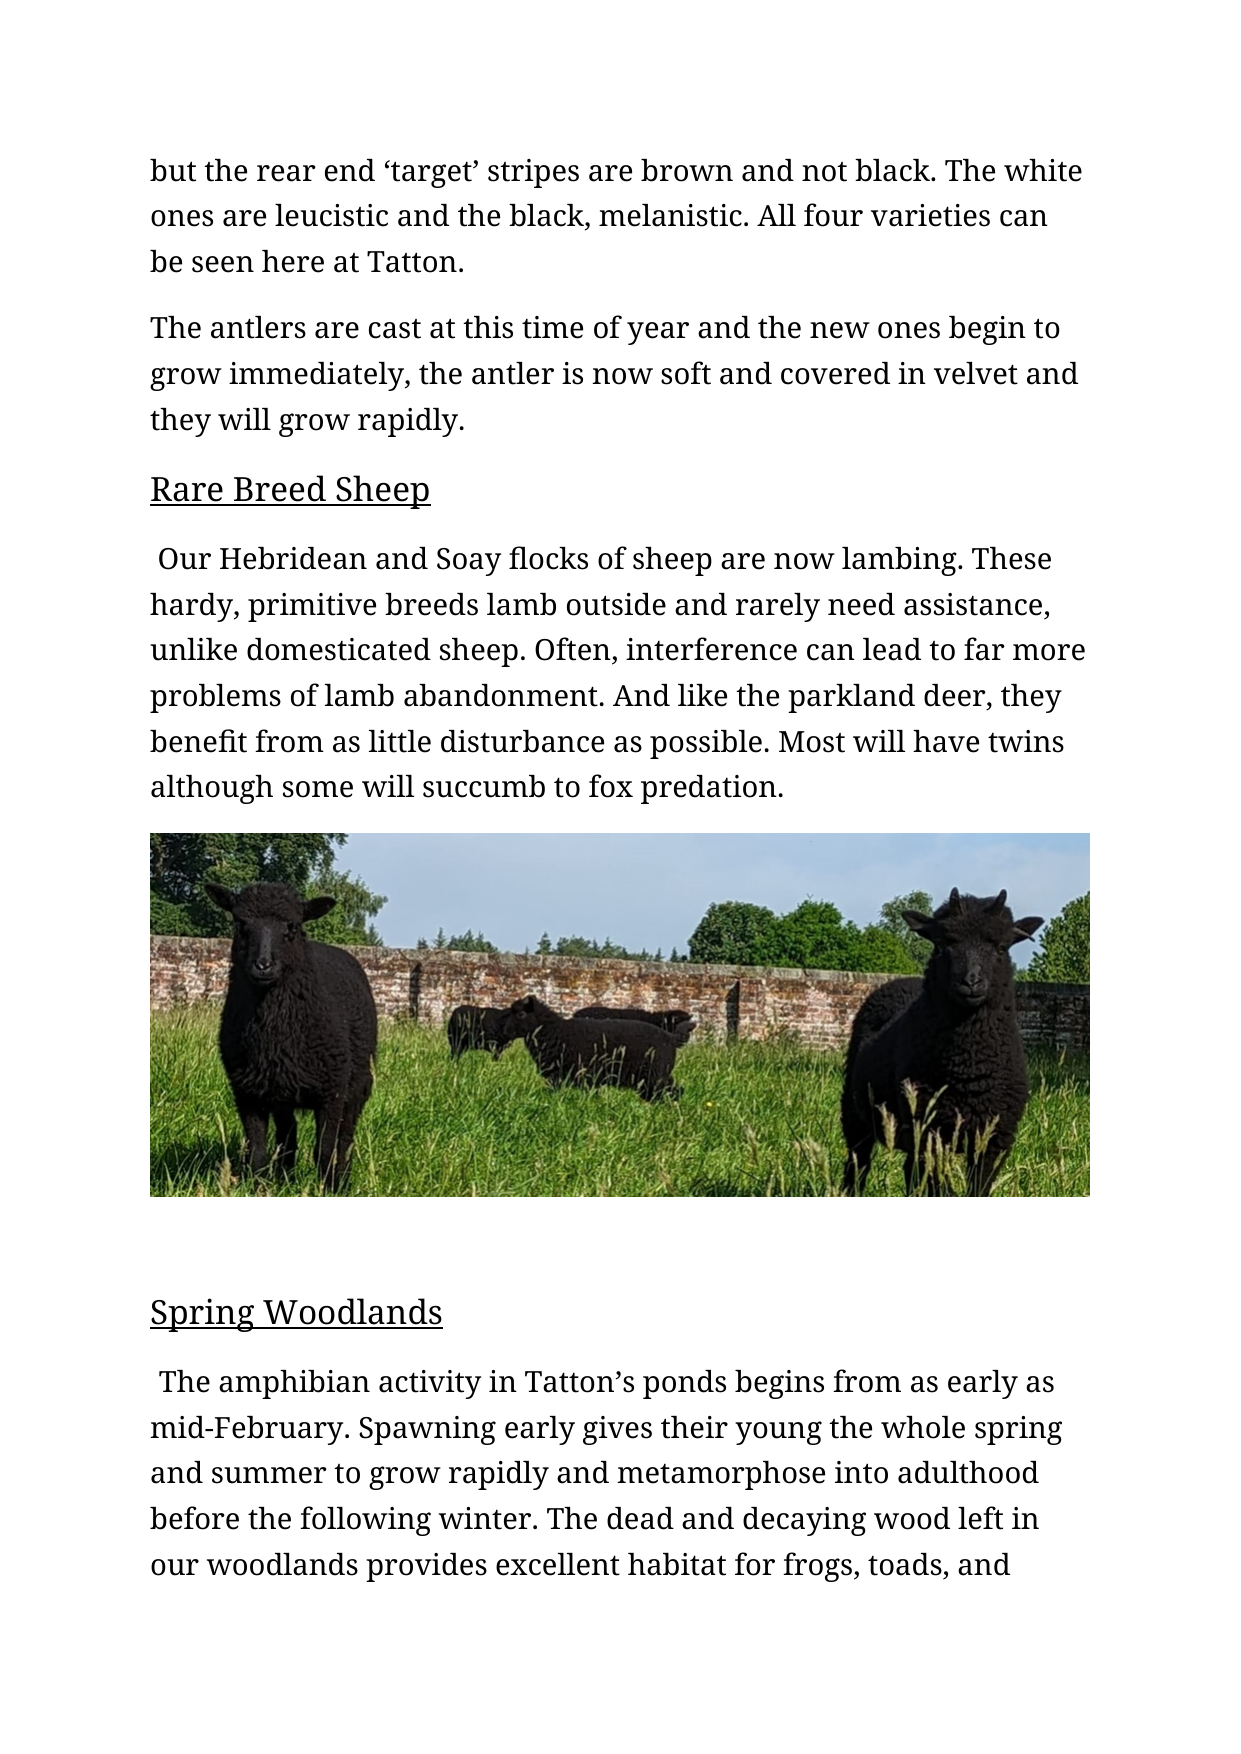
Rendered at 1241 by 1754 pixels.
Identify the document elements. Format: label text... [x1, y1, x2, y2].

text Rare Breed Sheep [150, 465, 1090, 511]
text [150, 1362, 1090, 1584]
picture [150, 833, 1090, 1197]
text The antlers are cast at this time of year and the new ones begin to grow immediately, the antler is now soft and covered in velvet and they will grow rapidly. [150, 308, 1090, 439]
text Spring Woodlands [150, 1288, 1090, 1334]
text Our Hebridean and Soay flocks of sheep are now lambing. These hardy, primitive breeds lamb outside and rarely need assistance, unlike domesticated sheep. Often, interference can lead to far more problems of lamb abandonment. And like the parkland deer, they benefit from as little disturbance as possible. Most will have twins although some will succumb to fox predation. [150, 538, 1090, 806]
